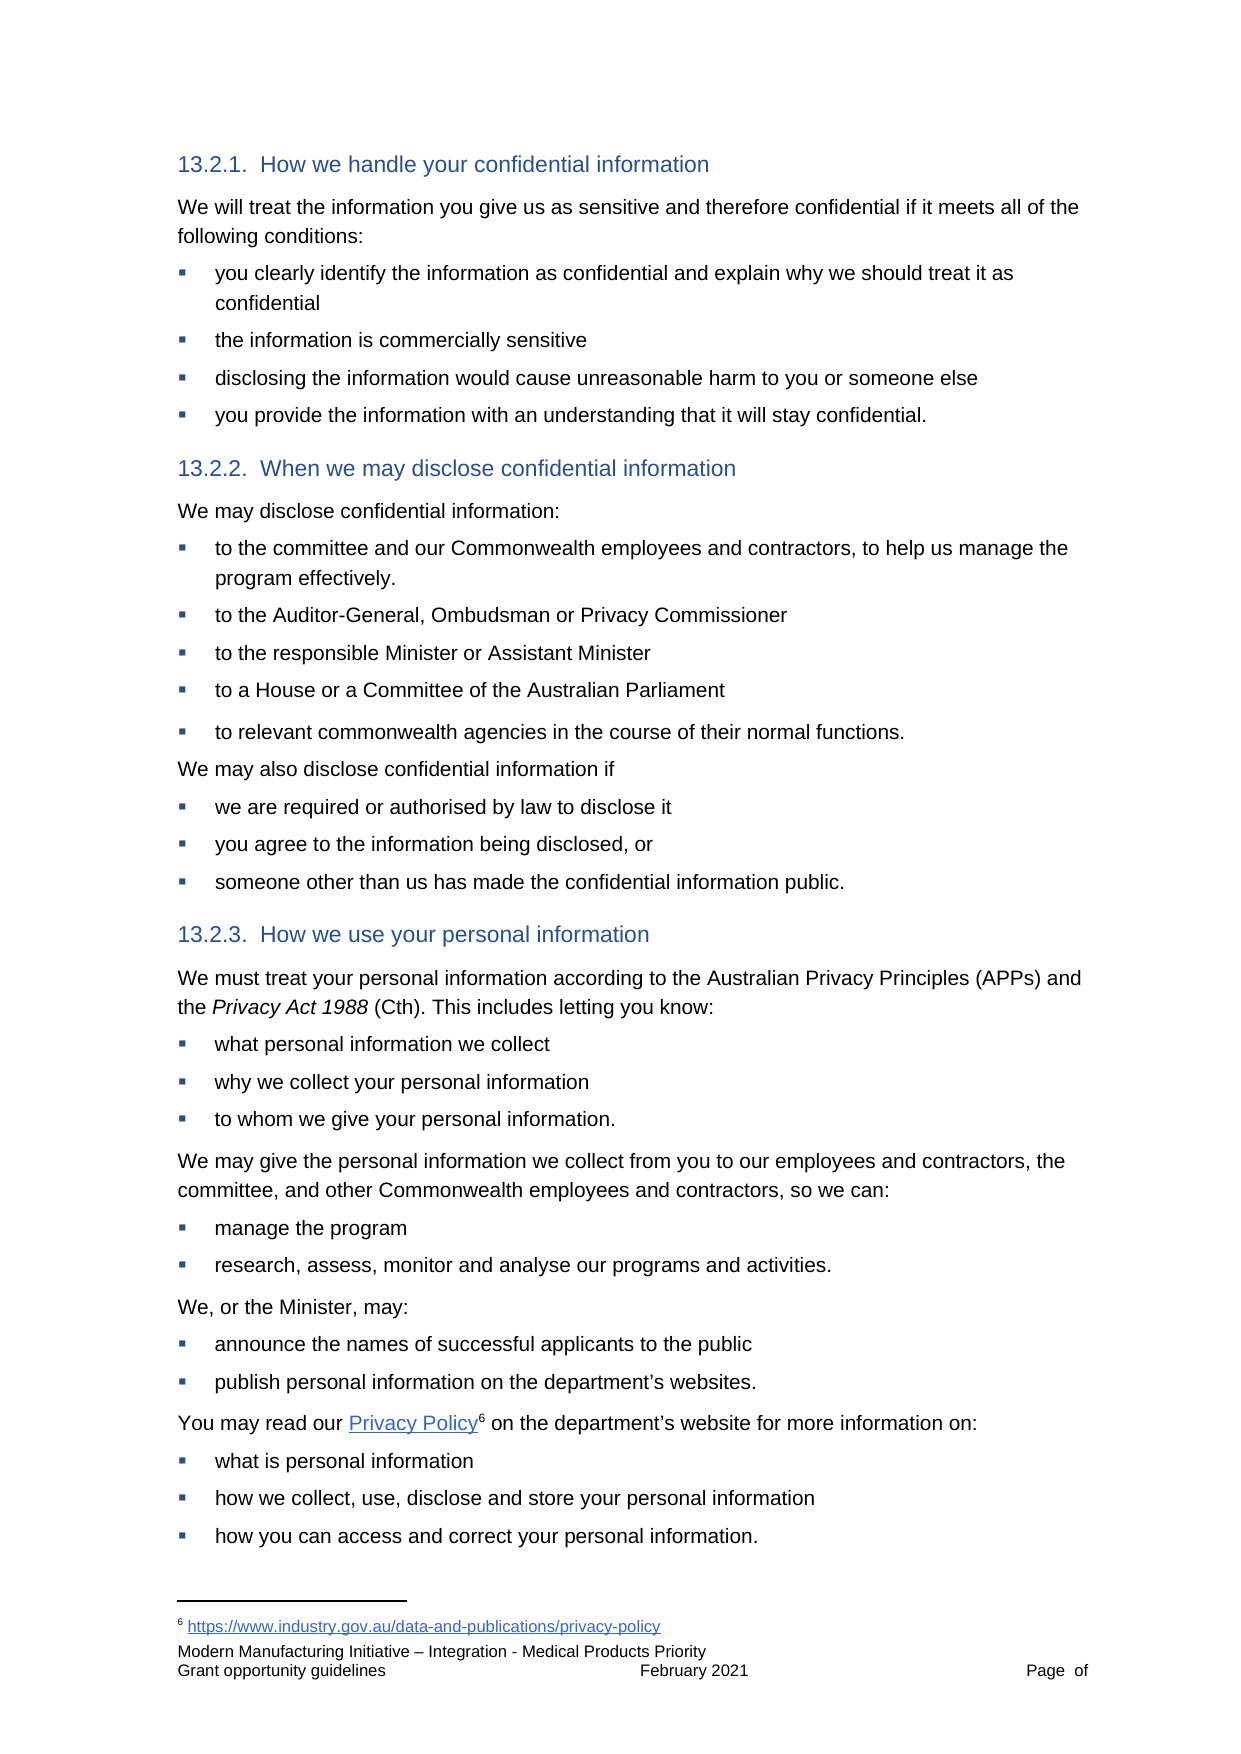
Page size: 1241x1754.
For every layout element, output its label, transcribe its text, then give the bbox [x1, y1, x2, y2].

list you clearly identify the information as confidential and explain why we should treat it as confidential [177, 256, 1092, 314]
text We may also disclose confidential information if [177, 752, 1092, 781]
text We must treat your personal information according to the Australian Privacy Principles (APPs) and the Privacy Act 1988 (Cth). This includes letting you know: [177, 960, 1092, 1018]
list you provide the information with an understanding that it will stay confidential. [177, 398, 1092, 427]
text We will treat the information you give us as sensitive and therefore confidential if it meets all of the following conditions: [177, 189, 1092, 248]
list to whom we give your personal information. [177, 1102, 1092, 1131]
list research, assess, monitor and analyse our programs and activities. [177, 1248, 1092, 1277]
subtitle How we handle your confidential information [177, 148, 1092, 177]
list manage the program [177, 1210, 1092, 1239]
list how you can access and correct your personal information. [177, 1518, 1092, 1548]
list announce the names of successful applicants to the public [177, 1327, 1092, 1356]
list why we collect your personal information [177, 1064, 1092, 1093]
text We, or the Minister, may: [177, 1289, 1092, 1318]
list to the responsible Minister or Assistant Minister [177, 635, 1092, 664]
list you agree to the information being disclosed, or [177, 827, 1092, 856]
subtitle How we use your personal information [177, 918, 1092, 948]
list to relevant commonwealth agencies in the course of their normal functions. [177, 714, 1092, 743]
subtitle When we may disclose confidential information [177, 452, 1092, 481]
text We may give the personal information we collect from you to our employees and contractors, the committee, and other Commonwealth employees and contractors, so we can: [177, 1143, 1092, 1202]
list disclosing the information would cause unreasonable harm to you or someone else [177, 360, 1092, 389]
list to the committee and our Commonwealth employees and contractors, to help us manage the program effectively. [177, 531, 1092, 589]
list to a House or a Committee of the Australian Parliament [177, 673, 1092, 702]
list how we collect, use, disclose and store your personal information [177, 1481, 1092, 1510]
list someone other than us has made the confidential information public. [177, 864, 1092, 893]
text You may read our Privacy Policy on the department’s website for more information on: [177, 1406, 1092, 1435]
list publish personal information on the department’s websites. [177, 1364, 1092, 1393]
list to the Auditor-General, Ombudsman or Privacy Commissioner [177, 598, 1092, 627]
list what is personal information [177, 1443, 1092, 1473]
list what personal information we collect [177, 1027, 1092, 1056]
list we are required or authorised by law to disclose it [177, 789, 1092, 818]
list the information is commercially sensitive [177, 323, 1092, 352]
text We may disclose confidential information: [177, 493, 1092, 523]
